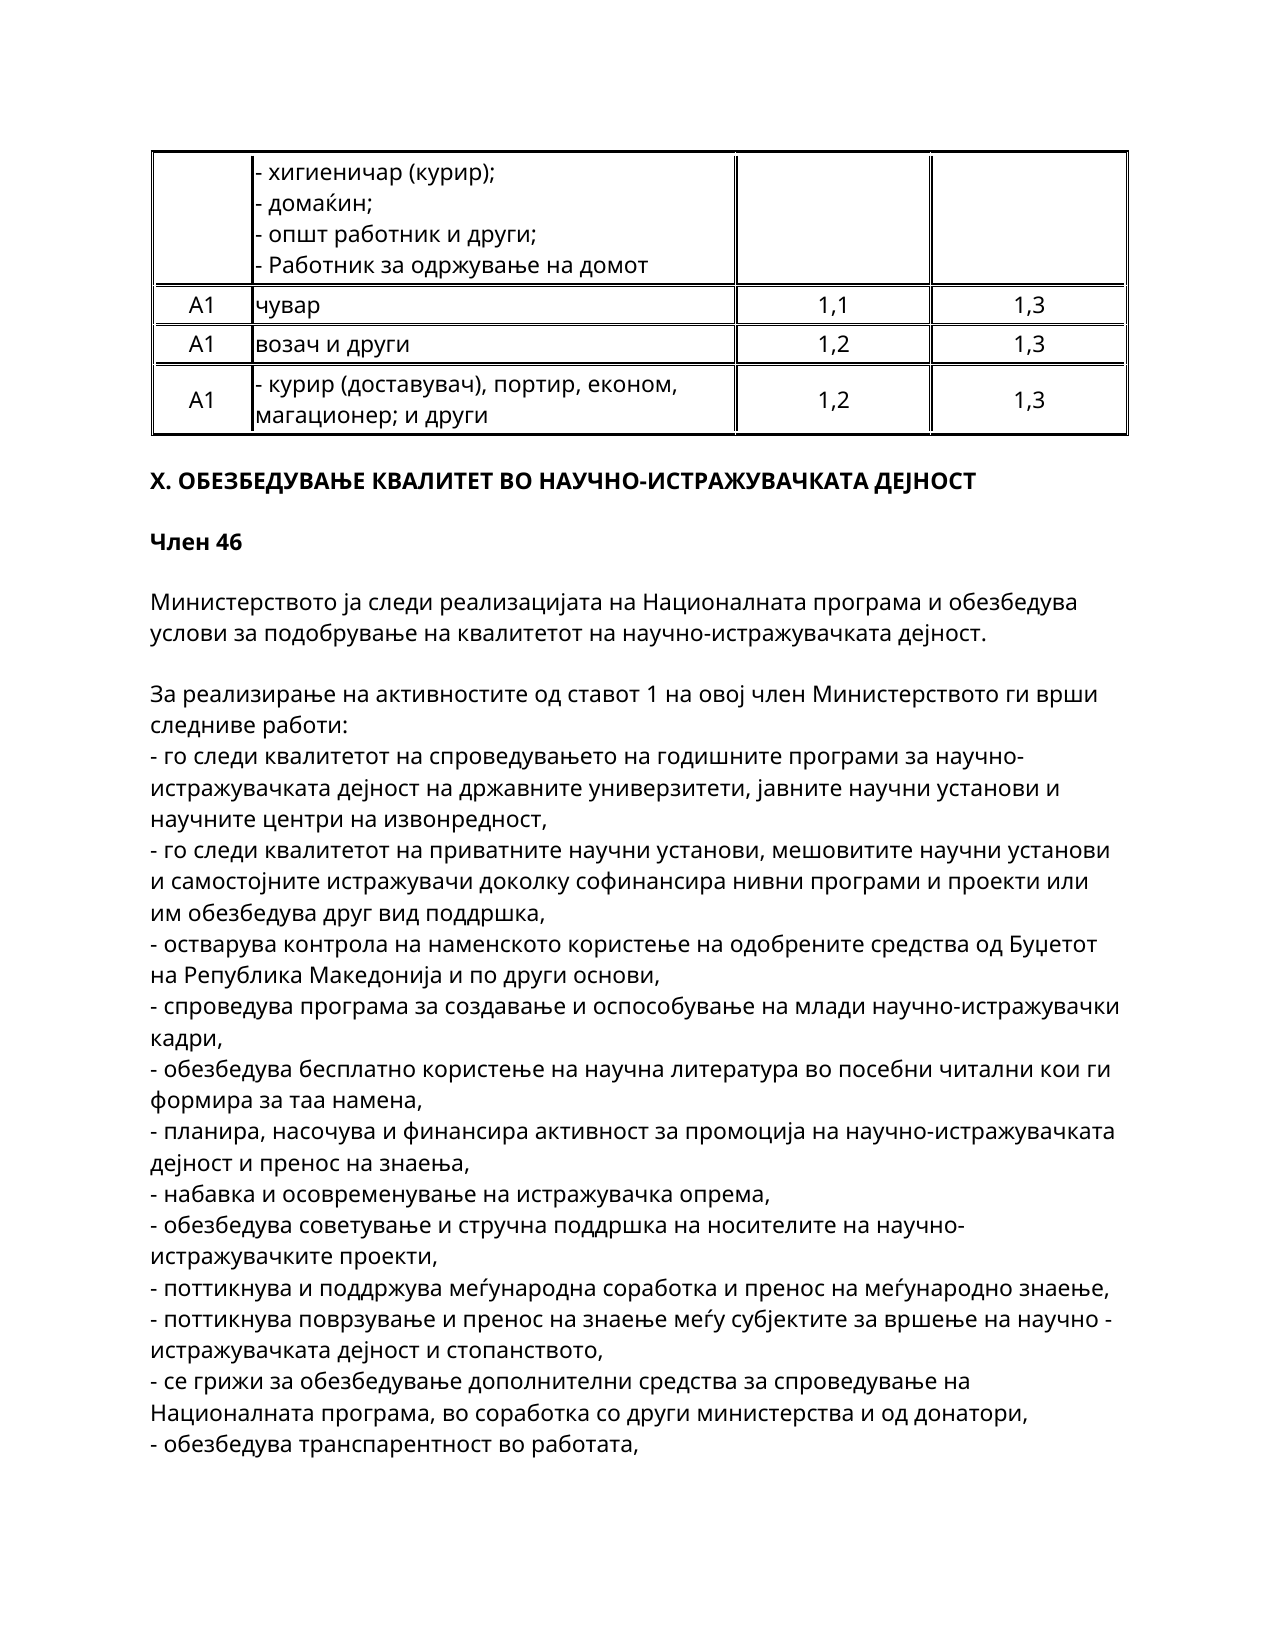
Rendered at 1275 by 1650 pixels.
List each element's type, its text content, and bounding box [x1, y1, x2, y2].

table_cell А1 [154, 153, 252, 283]
table_cell 1,3 [933, 283, 1126, 323]
table_cell 1,3 [931, 362, 1126, 433]
table_cell 1,3 [931, 323, 1127, 362]
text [150, 678, 1125, 1459]
table_cell 1,2 [931, 153, 1126, 283]
table_cell А1 [154, 362, 252, 433]
table_cell 1,2 [738, 326, 929, 362]
table_cell - курир (доставувач), портир, економ, магационер; и други [252, 362, 736, 433]
table_cell 1,1 [736, 152, 931, 283]
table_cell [252, 152, 736, 283]
table_cell 1,2 [736, 362, 931, 433]
text Министерството ја следи реализацијата на Националната програма и обезбедува услови за подобрување на квалитетот на научно-истражувачката дејност. [150, 586, 1125, 649]
table_cell чувар [254, 287, 734, 323]
table_cell 1,1 [738, 287, 929, 323]
text Член 46 [150, 526, 1125, 557]
table_cell возач и други [254, 326, 734, 362]
table_cell А1 [152, 323, 252, 362]
text X. ОБЕЗБЕДУВАЊЕ КВАЛИТЕТ ВО НАУЧНО-ИСТРАЖУВАЧКАТА ДЕЈНОСТ [150, 465, 1125, 497]
table_cell А1 [154, 283, 251, 323]
